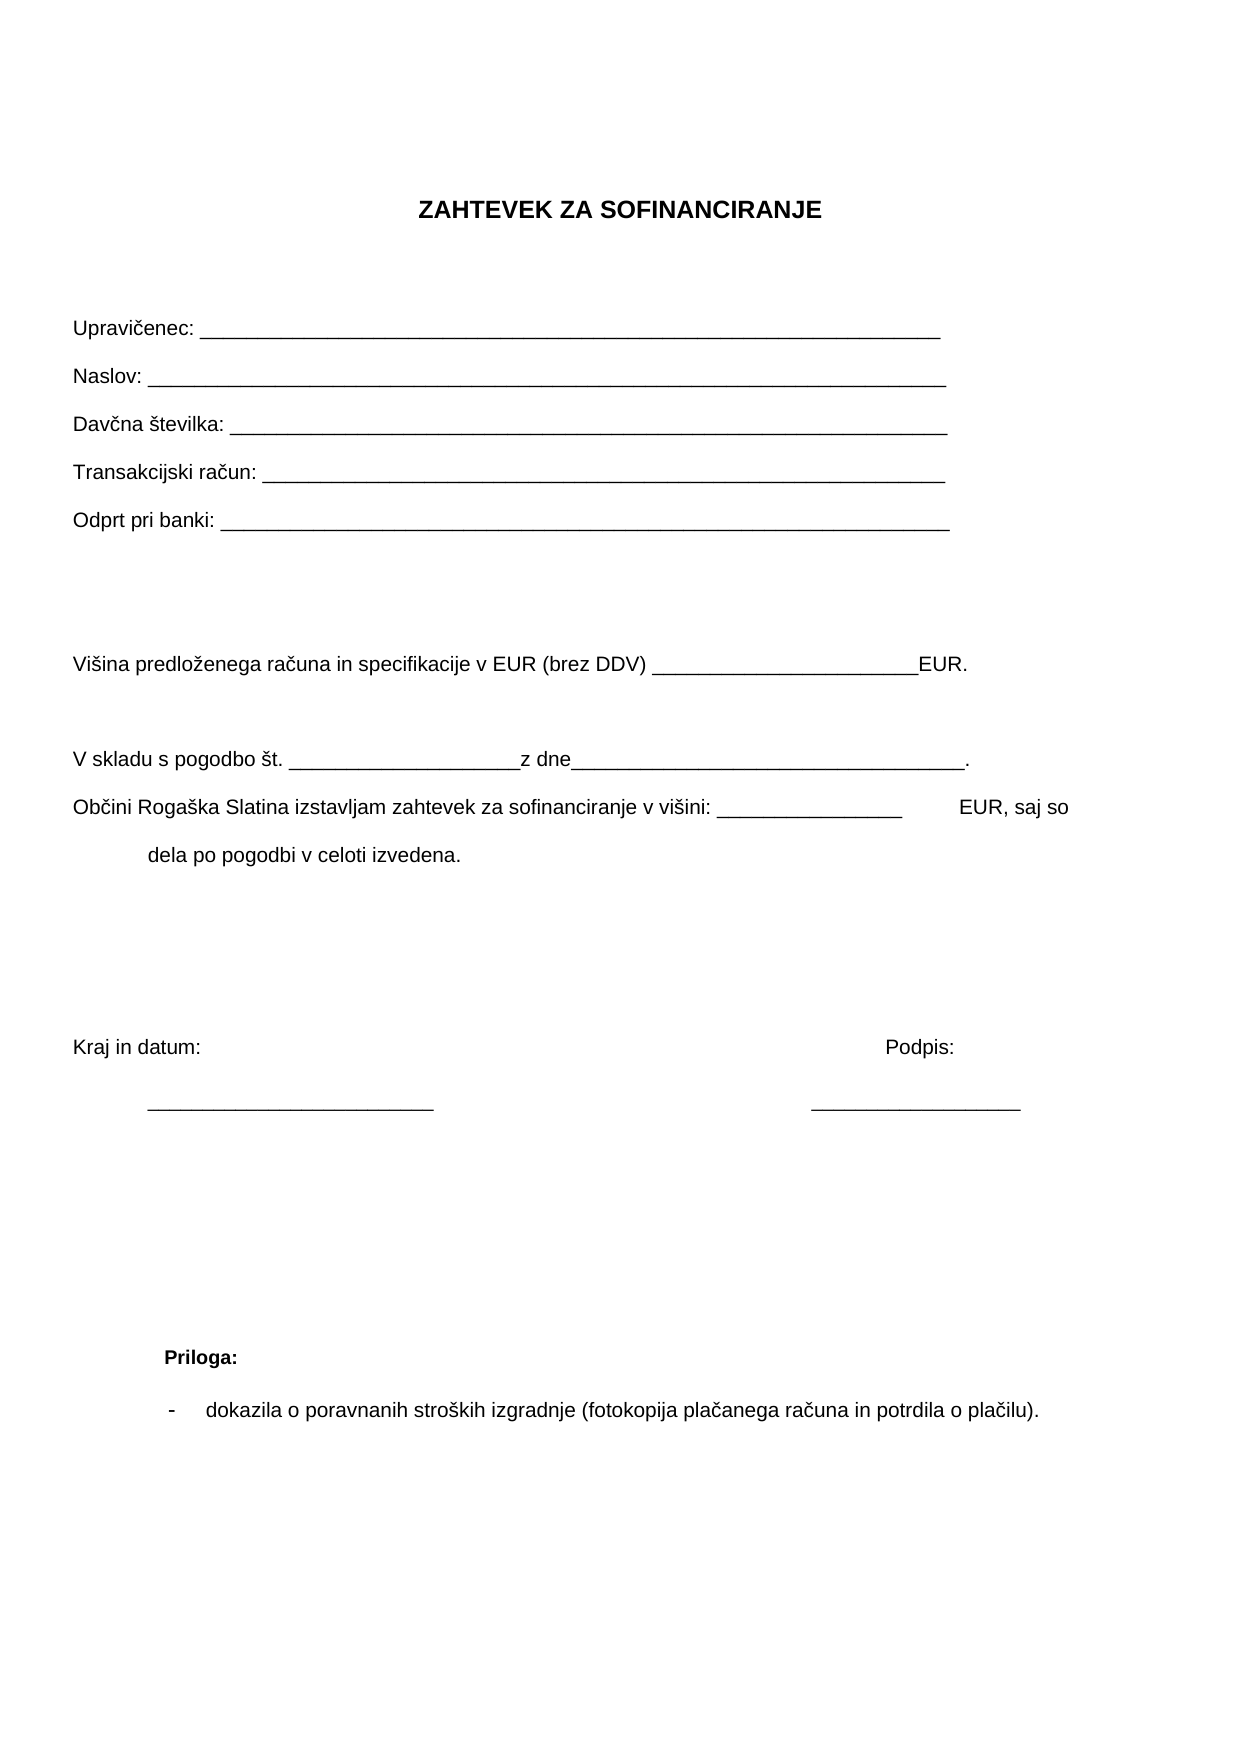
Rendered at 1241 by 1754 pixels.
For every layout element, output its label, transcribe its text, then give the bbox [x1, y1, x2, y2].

text Upravičenec: ________________________________________________________________ [73, 316, 1093, 340]
text Davčna številka: ______________________________________________________________ [73, 412, 1093, 436]
text __________________________ ___________________ [148, 1089, 1093, 1112]
text Višina predloženega računa in specifikacije v EUR (brez DDV) _______________________EUR. [73, 651, 1093, 675]
text Občini Rogaška Slatina izstavljam zahtevek za sofinanciranje v višini: ________________ EUR, saj so dela po pogodbi v celoti izvedena. [73, 795, 1093, 867]
text Odprt pri banki: _______________________________________________________________ [73, 508, 1093, 532]
list dokazila o poravnanih stroških izgradnje (fotokopija plačanega računa in potrdila o plačilu). [168, 1398, 1093, 1422]
text V skladu s pogodbo št. ____________________z dne__________________________________. [73, 747, 1093, 771]
text ZAHTEVEK ZA SOFINANCIRANJE [148, 195, 1093, 224]
text Naslov: _____________________________________________________________________ [73, 364, 1093, 388]
text Kraj in datum: Podpis: [73, 1035, 1093, 1059]
text Priloga: [148, 1346, 1093, 1368]
text Transakcijski račun: ___________________________________________________________ [73, 460, 1093, 484]
